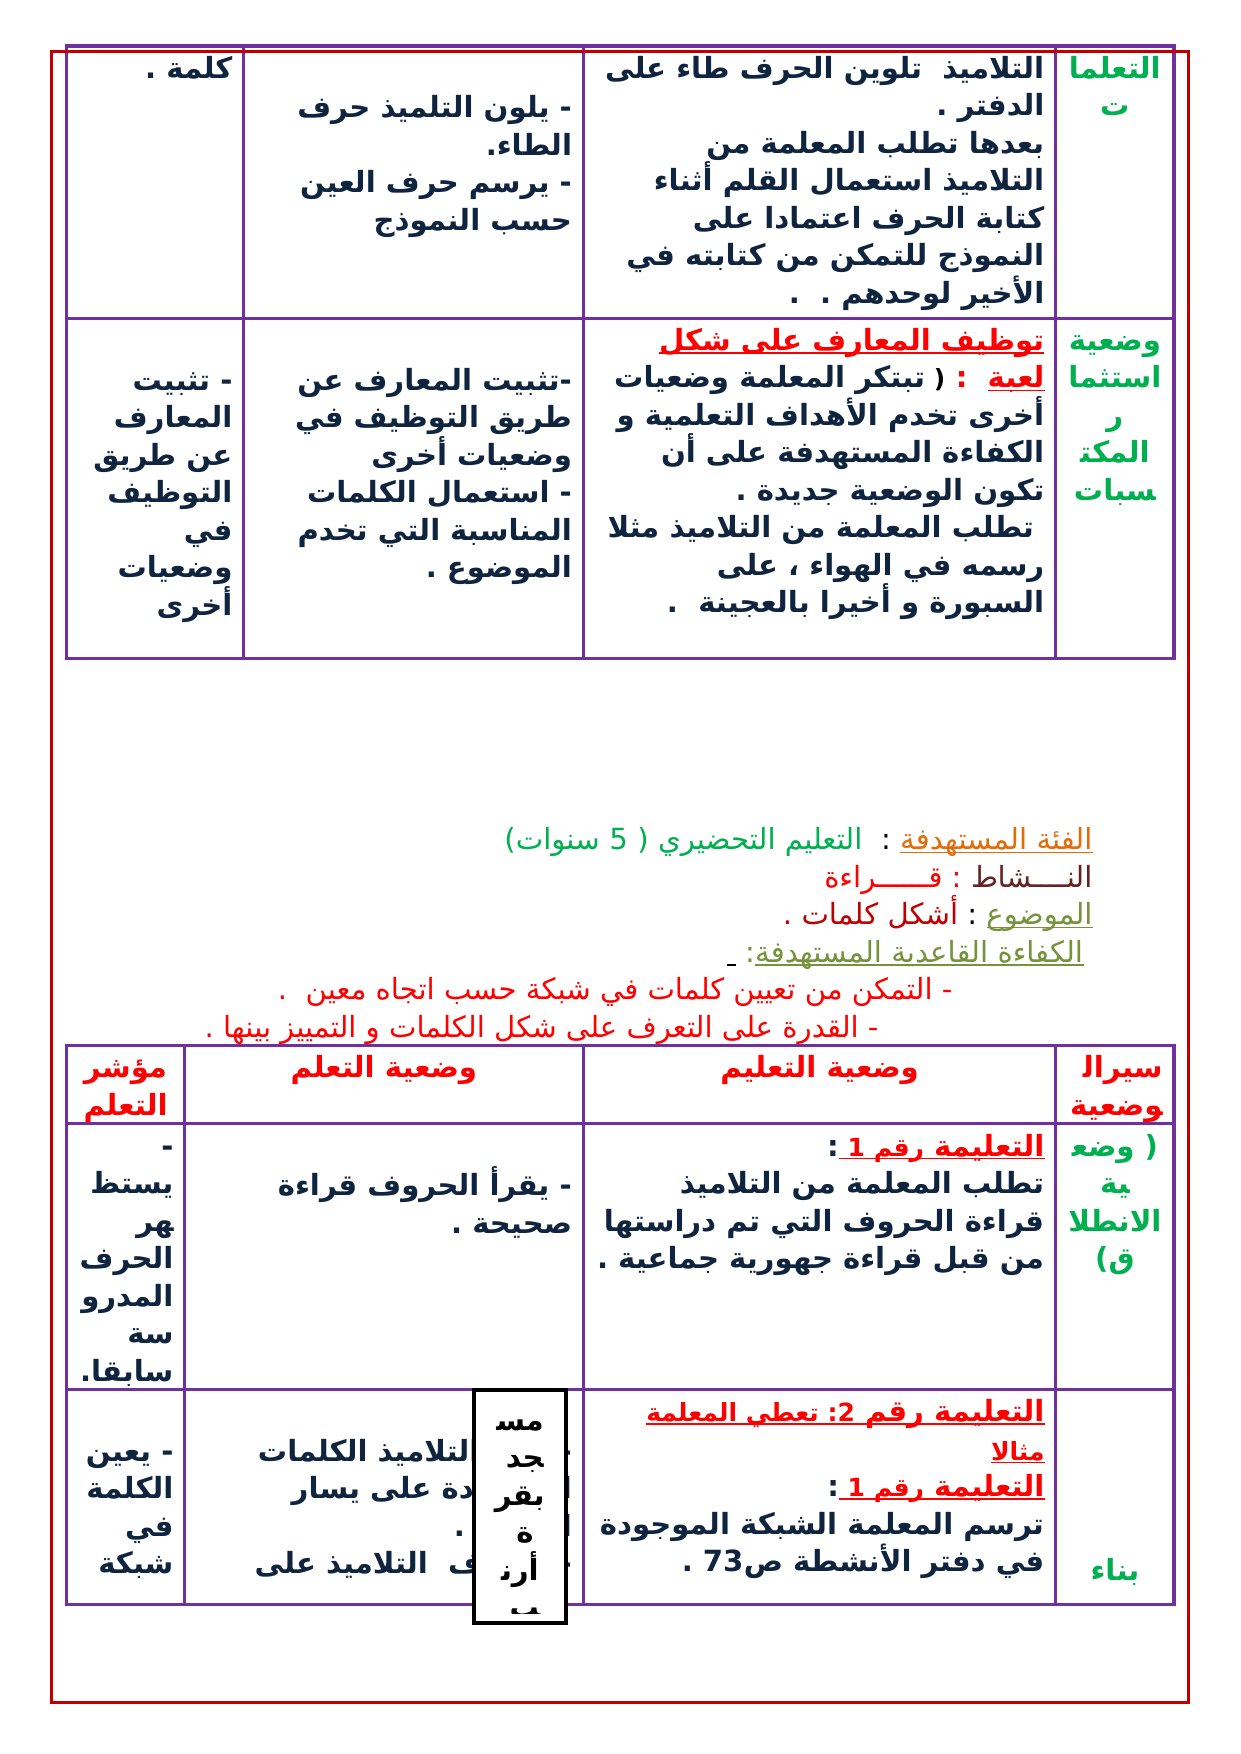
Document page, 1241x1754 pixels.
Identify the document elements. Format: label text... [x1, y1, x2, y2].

text النــــشاط : قــــــراءة [148, 857, 1093, 894]
table_header مؤشر التعلم [68, 1047, 183, 1122]
text - القدرة على التعرف على شكل الكلمات و التمييز بينها . [148, 1007, 1093, 1044]
table_cell التعليمة رقم 1 : تطلب المعلمة من التلاميذ قراءة الحروف التي تم دراستها من قبل قراءة جهورية جماعية . [585, 1125, 1054, 1388]
table_cell -تثبيت المعارف عن طريق التوظيف في وضعيات أخرى - استعمال الكلمات المناسبة التي تخدم الموضوع . [245, 320, 582, 657]
table_cell - يستظهر الحرف المدروسة سابقا. [68, 1125, 183, 1388]
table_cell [585, 1391, 1054, 1603]
table_cell - يقرأ الحروف قراءة صحيحة . [186, 1125, 582, 1388]
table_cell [245, 53, 582, 317]
table_cell بناء التعلمات [1057, 1391, 1172, 1603]
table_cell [68, 53, 242, 317]
table_cell - يقرأ التلاميذ الكلمات الموجودة على يسار الشبكة . - يتعرف التلاميذ على نفس الكلمات داخل الشبكة و القيام بتلوينها . [186, 1391, 472, 1603]
table_cell توظيف المعارف على شكل لعبة : ( تبتكر المعلمة وضعيات أخرى تخدم الأهداف التعلمية و الكفاءة المستهدفة على أن تكون الوضعية جديدة . تطلب المعلمة من التلاميذ مثلا رسمه في الهواء ، على السبورة و أخيرا بالعجينة . [585, 320, 1054, 657]
text الكفاءة القاعدية المستهدفة: [148, 932, 1093, 969]
table_cell - تثبيت المعارف عن طريق التوظيف في وضعيات أخرى [68, 320, 242, 657]
table_cell ( وضعية الانطلاق) [1057, 1125, 1172, 1388]
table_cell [68, 1391, 183, 1603]
text - التمكن من تعيين كلمات في شبكة حسب اتجاه معين . [148, 969, 1093, 1007]
table_header سيرالوضعية [1057, 1047, 1172, 1122]
table_cell وضعية استثمار المكتسبات [1057, 320, 1172, 657]
table_header وضعية التعليم [585, 1047, 1054, 1122]
table_cell بناء التعلمات [1057, 53, 1172, 317]
text الموضوع : أشكل كلمات . [148, 894, 1093, 932]
text الفئة المستهدفة : التعليم التحضيري ( 5 سنوات) [148, 819, 1093, 857]
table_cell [585, 53, 1054, 317]
table_header وضعية التعلم [186, 1047, 582, 1122]
